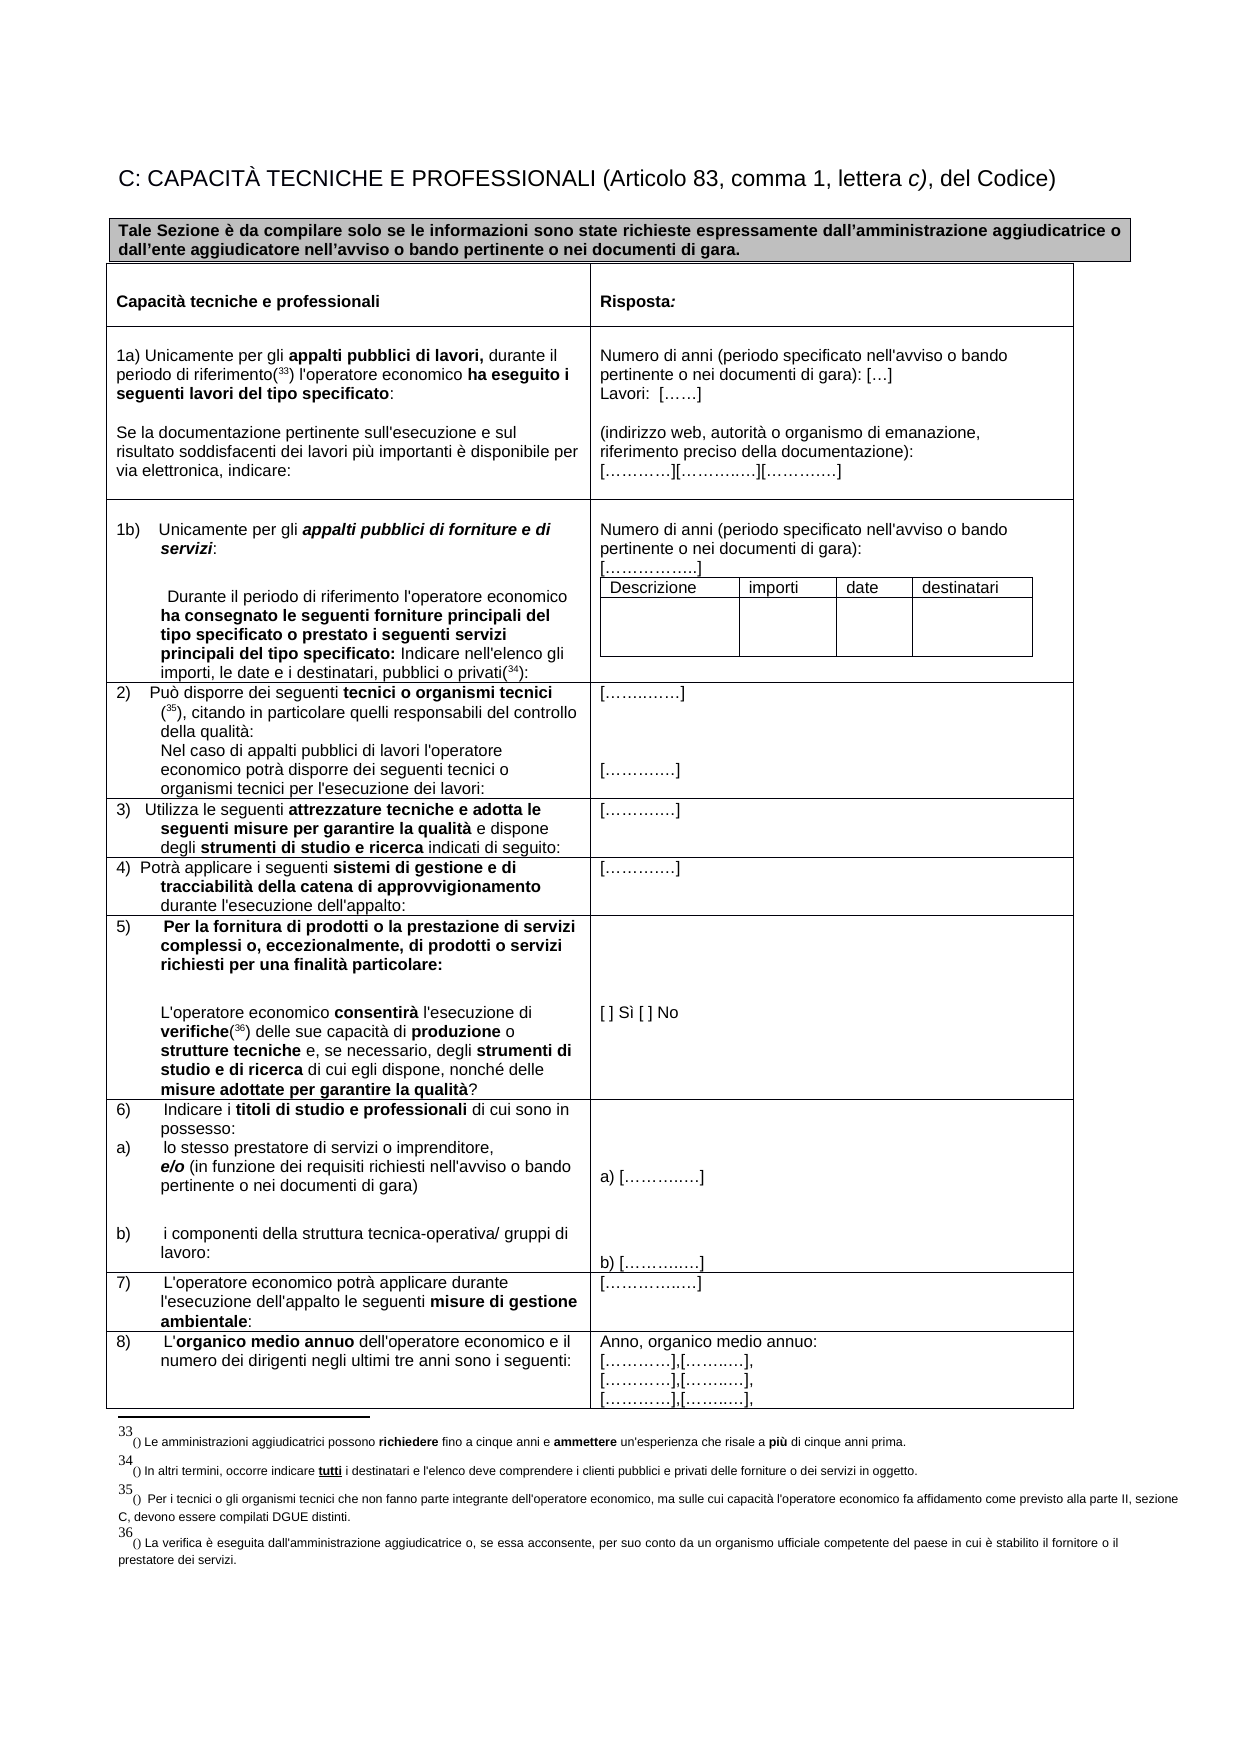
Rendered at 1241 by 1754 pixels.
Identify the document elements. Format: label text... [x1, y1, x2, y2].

table_cell 4) Potrà applicare i seguenti sistemi di gestione e di tracciabilità della catena di approvvigionamento durante l'esecuzione dell'appalto: [107, 858, 590, 915]
table_cell 5) Per la fornitura di prodotti o la prestazione di servizi complessi o, eccezionalmente, di prodotti o servizi richiesti per una finalità particolare: L'operatore economico consentirà l'esecuzione di verifiche() delle sue capacità di produzione o strutture tecniche e, se necessario, degli strumenti di studio e di ricerca di cui egli dispone, nonché delle misure adottate per garantire la qualità? [107, 916, 590, 1098]
table_cell 6) Indicare i titoli di studio e professionali di cui sono in possesso: a) lo stesso prestatore di servizi o imprenditore, e/o (in funzione dei requisiti richiesti nell'avviso o bando pertinente o nei documenti di gara) b) i componenti della struttura tecnica-operativa/ gruppi di lavoro: [107, 1100, 590, 1272]
table_cell [……….…] [591, 799, 1073, 857]
table_cell 3) Utilizza le seguenti attrezzature tecniche e adotta le seguenti misure per garantire la qualità e dispone degli strumenti di studio e ricerca indicati di seguito: [107, 799, 590, 857]
table_cell 7) L'operatore economico potrà applicare durante l'esecuzione dell'appalto le seguenti misure di gestione ambientale: [107, 1273, 590, 1331]
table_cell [107, 1332, 590, 1408]
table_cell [591, 1332, 1073, 1408]
table_cell [……..……] [……….…] [591, 683, 1073, 798]
text Tale Sezione è da compilare solo se le informazioni sono state richieste espressamente dall’amministrazione aggiudicatrice o dall’ente aggiudicatore nell’avviso o bando pertinente o nei documenti di gara. [110, 219, 1130, 261]
table_header Capacità tecniche e professionali [107, 264, 590, 326]
table_cell [……….…] [591, 858, 1073, 915]
table_cell 1a) Unicamente per gli appalti pubblici di lavori, durante il periodo di riferimento() l'operatore economico ha eseguito i seguenti lavori del tipo specificato: Se la documentazione pertinente sull'esecuzione e sul risultato soddisfacenti dei lavori più importanti è disponibile per via elettronica, indicare: [107, 327, 590, 499]
table_cell 1b) Unicamente per gli appalti pubblici di forniture e di servizi: Durante il periodo di riferimento l'operatore economico ha consegnato le seguenti forniture principali del tipo specificato o prestato i seguenti servizi principali del tipo specificato: Indicare nell'elenco gli importi, le date e i destinatari, pubblici o privati(): [107, 500, 590, 682]
title C: Capacità tecniche e professionali (Articolo 83, comma 1, lettera c), del Codice) [118, 165, 1122, 191]
table_cell a) [………..…] b) [………..…] [591, 1100, 1073, 1272]
table_cell Numero di anni (periodo specificato nell'avviso o bando pertinente o nei documenti di gara): [……………..] [591, 500, 1073, 682]
table_cell [ ] Sì [ ] No [591, 916, 1073, 1098]
table_header Risposta: [591, 264, 1073, 326]
table_cell 2) Può disporre dei seguenti tecnici o organismi tecnici (), citando in particolare quelli responsabili del controllo della qualità: Nel caso di appalti pubblici di lavori l'operatore economico potrà disporre dei seguenti tecnici o organismi tecnici per l'esecuzione dei lavori: [107, 683, 590, 798]
table_cell Numero di anni (periodo specificato nell'avviso o bando pertinente o nei documenti di gara): […] Lavori: [……] (indirizzo web, autorità o organismo di emanazione, riferimento preciso della documentazione): […………][………..…][……….…] [591, 327, 1073, 499]
table_cell […………..…] [591, 1273, 1073, 1331]
